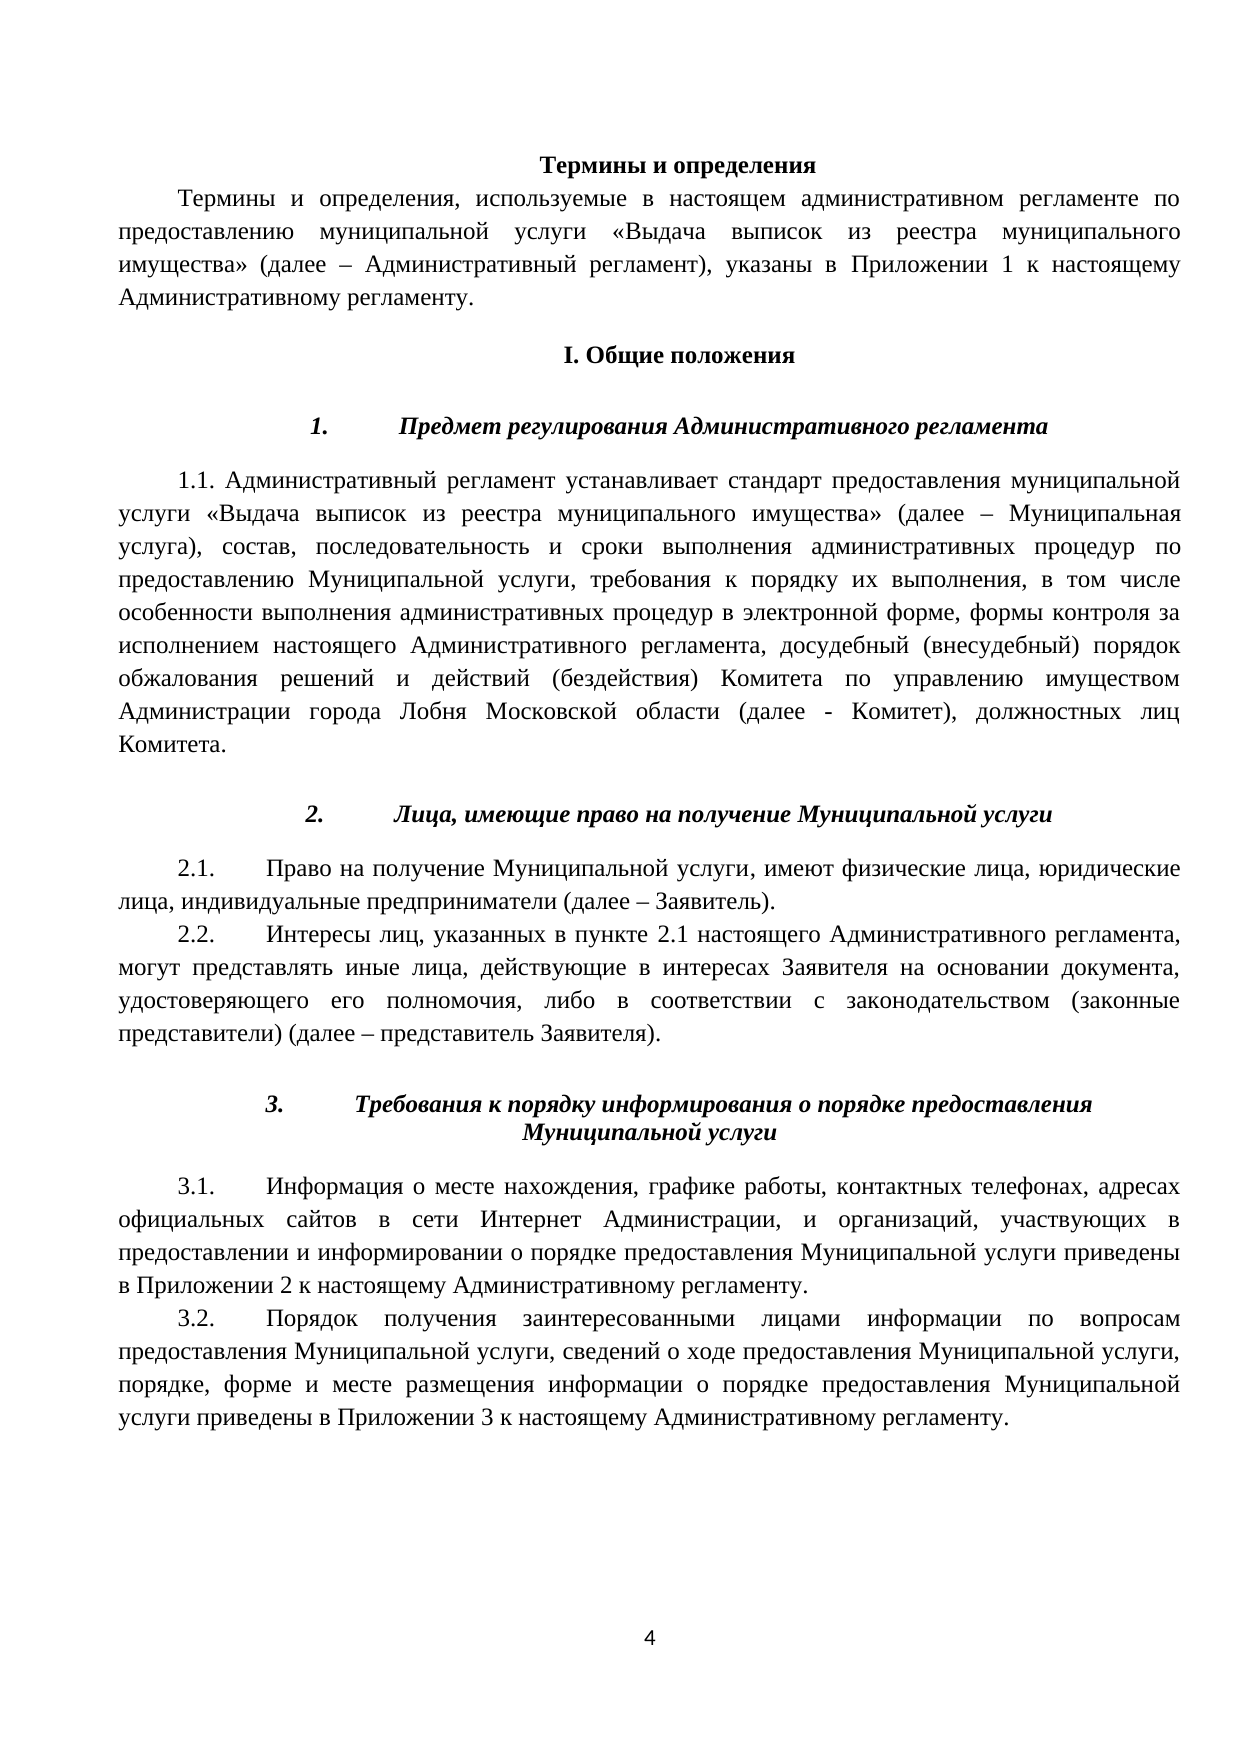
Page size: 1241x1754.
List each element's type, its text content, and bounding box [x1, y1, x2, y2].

text Предмет регулирования Административного регламента [118, 411, 1181, 440]
text Термины и определения, используемые в настоящем административном регламенте по предоставлению муниципальной услуги «Выдача выписок из реестра муниципального имущества» (далее – Административный регламент), указаны в Приложении 1 к настоящему Административному регламенту. [118, 183, 1181, 311]
text Порядок получения заинтересованными лицами информации по вопросам предоставления Муниципальной услуги, сведений о ходе предоставления Муниципальной услуги, порядке, форме и месте размещения информации о порядке предоставления Муниципальной услуги приведены в Приложении 3 к настоящему Административному регламенту. [118, 1303, 1181, 1431]
list 1.1. Административный регламент устанавливает стандарт предоставления муниципальной услуги «Выдача выписок из реестра муниципального имущества» (далее – Муниципальная услуга), состав, последовательность и сроки выполнения административных процедур по предоставлению Муниципальной услуги, требования к порядку их выполнения, в том числе особенности выполнения административных процедур в электронной форме, формы контроля за исполнением настоящего Административного регламента, досудебный (внесудебный) порядок обжалования решений и действий (бездействия) Комитета по управлению имуществом Администрации города Лобня Московской области (далее - Комитет), должностных лиц Комитета. [118, 465, 1181, 758]
text I. Общие положения [118, 340, 1181, 369]
text Термины и определения [118, 150, 1181, 179]
text Требования к порядку информирования о порядке предоставления Муниципальной услуги [118, 1089, 1181, 1146]
text Право на получение Муниципальной услуги, имеют физические лица, юридические лица, индивидуальные предприниматели (далее – Заявитель). [118, 853, 1181, 915]
text Лица, имеющие право на получение Муниципальной услуги [118, 799, 1181, 828]
text Информация о месте нахождения, графике работы, контактных телефонах, адресах официальных сайтов в сети Интернет Администрации, и организаций, участвующих в предоставлении и информировании о порядке предоставления Муниципальной услуги приведены в Приложении 2 к настоящему Административному регламенту. [118, 1171, 1181, 1299]
